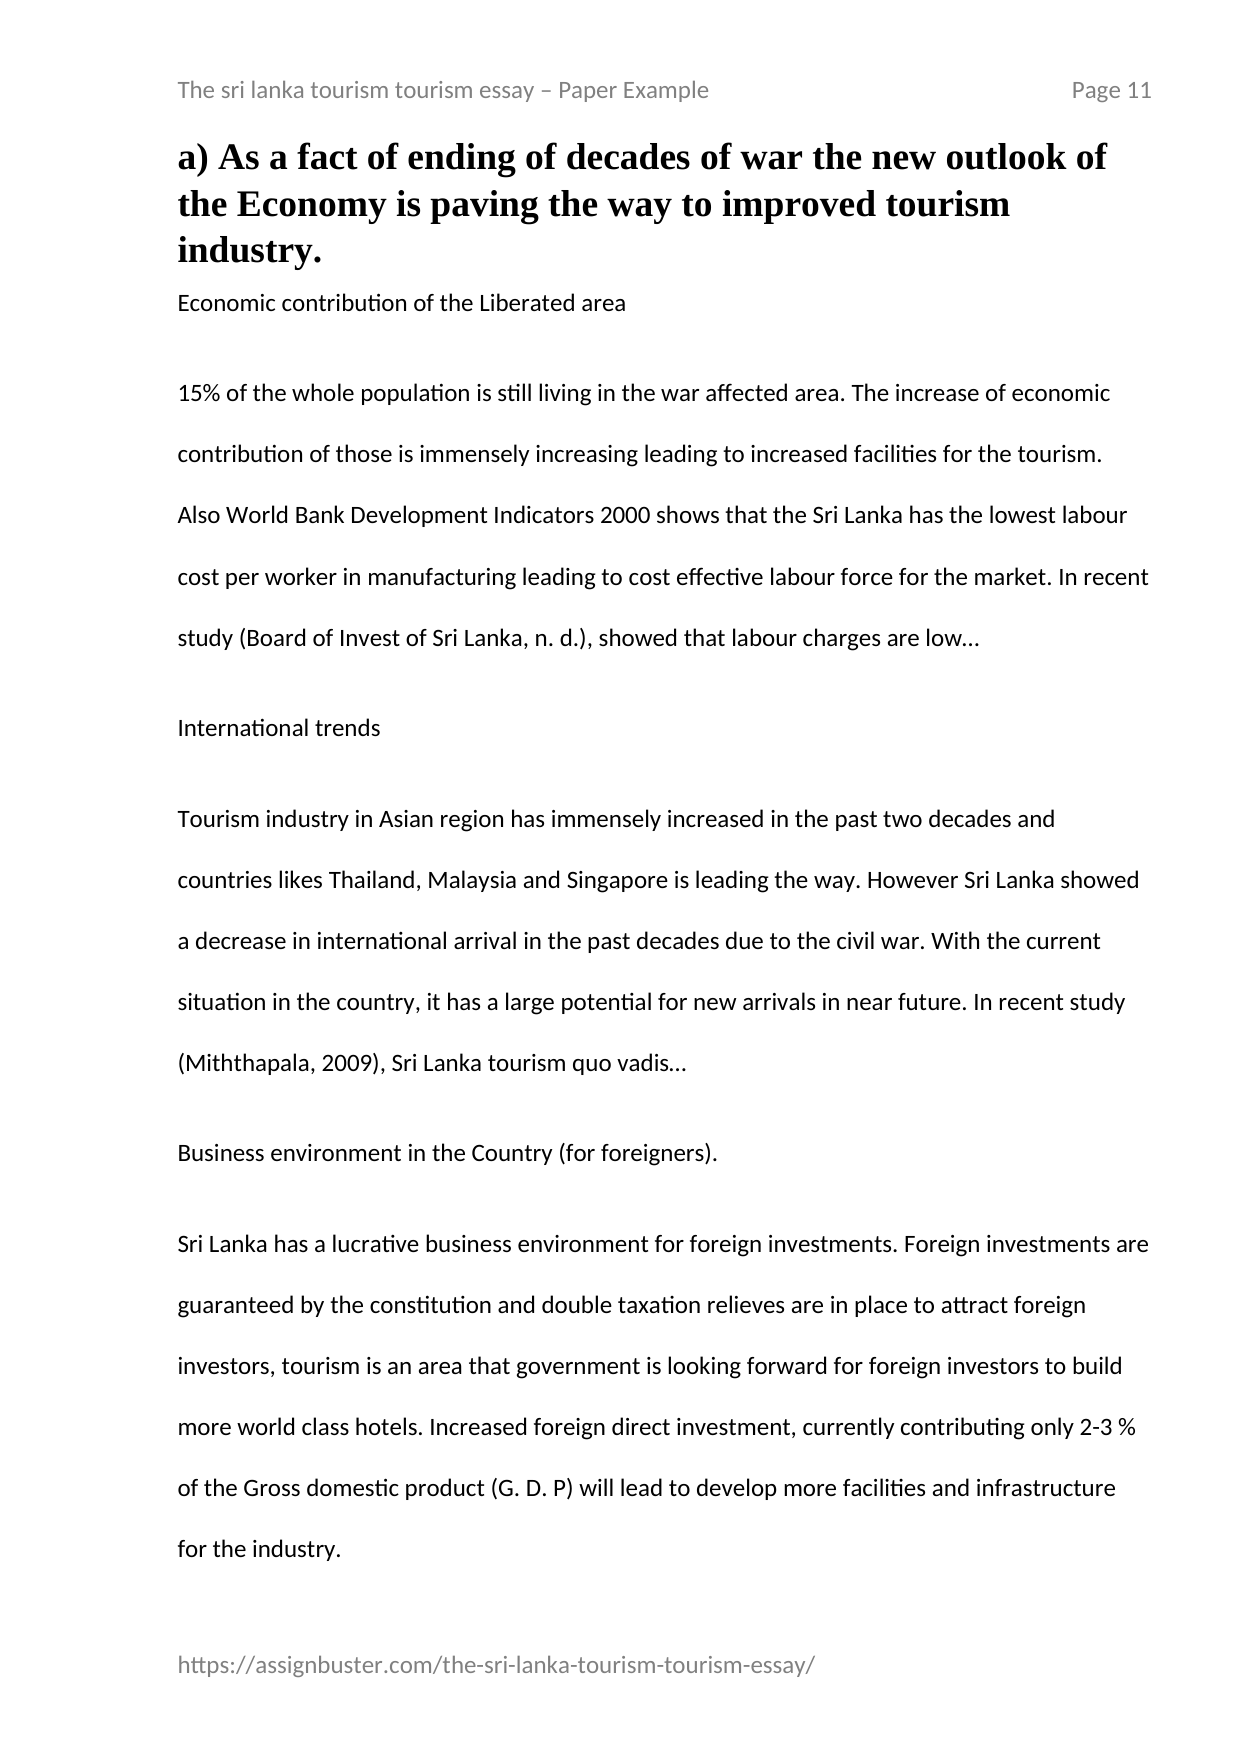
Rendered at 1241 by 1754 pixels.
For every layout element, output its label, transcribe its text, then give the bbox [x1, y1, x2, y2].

text Tourism industry in Asian region has immensely increased in the past two decades and countries likes Thailand, Malaysia and Singapore is leading the way. However Sri Lanka showed a decrease in international arrival in the past decades due to the civil war. With the current situation in the country, it has a large potential for new arrivals in near future. In recent study (Miththapala, 2009), Sri Lanka tourism quo vadis… [177, 803, 1152, 1077]
text Sri Lanka has a lucrative business environment for foreign investments. Foreign investments are guaranteed by the constitution and double taxation relieves are in place to attract foreign investors, tourism is an area that government is looking forward for foreign investors to build more world class hotels. Increased foreign direct investment, currently contributing only 2-3 % of the Gross domestic product (G. D. P) will lead to develop more facilities and infrastructure for the industry. [177, 1228, 1152, 1564]
text 15% of the whole population is still living in the war affected area. The increase of economic contribution of those is immensely increasing leading to increased facilities for the tourism. Also World Bank Development Indicators 2000 shows that the Sri Lanka has the lowest labour cost per worker in manufacturing leading to cost effective labour force for the market. In recent study (Board of Invest of Sri Lanka, n. d.), showed that labour charges are low… [177, 377, 1152, 652]
text International trends [177, 712, 1152, 743]
text Business environment in the Country (for foreigners). [177, 1137, 1152, 1168]
text Economic contribution of the Liberated area [177, 287, 1152, 317]
subtitle a) As a fact of ending of decades of war the new outlook of the Economy is paving the way to improved tourism industry. [177, 135, 1152, 271]
